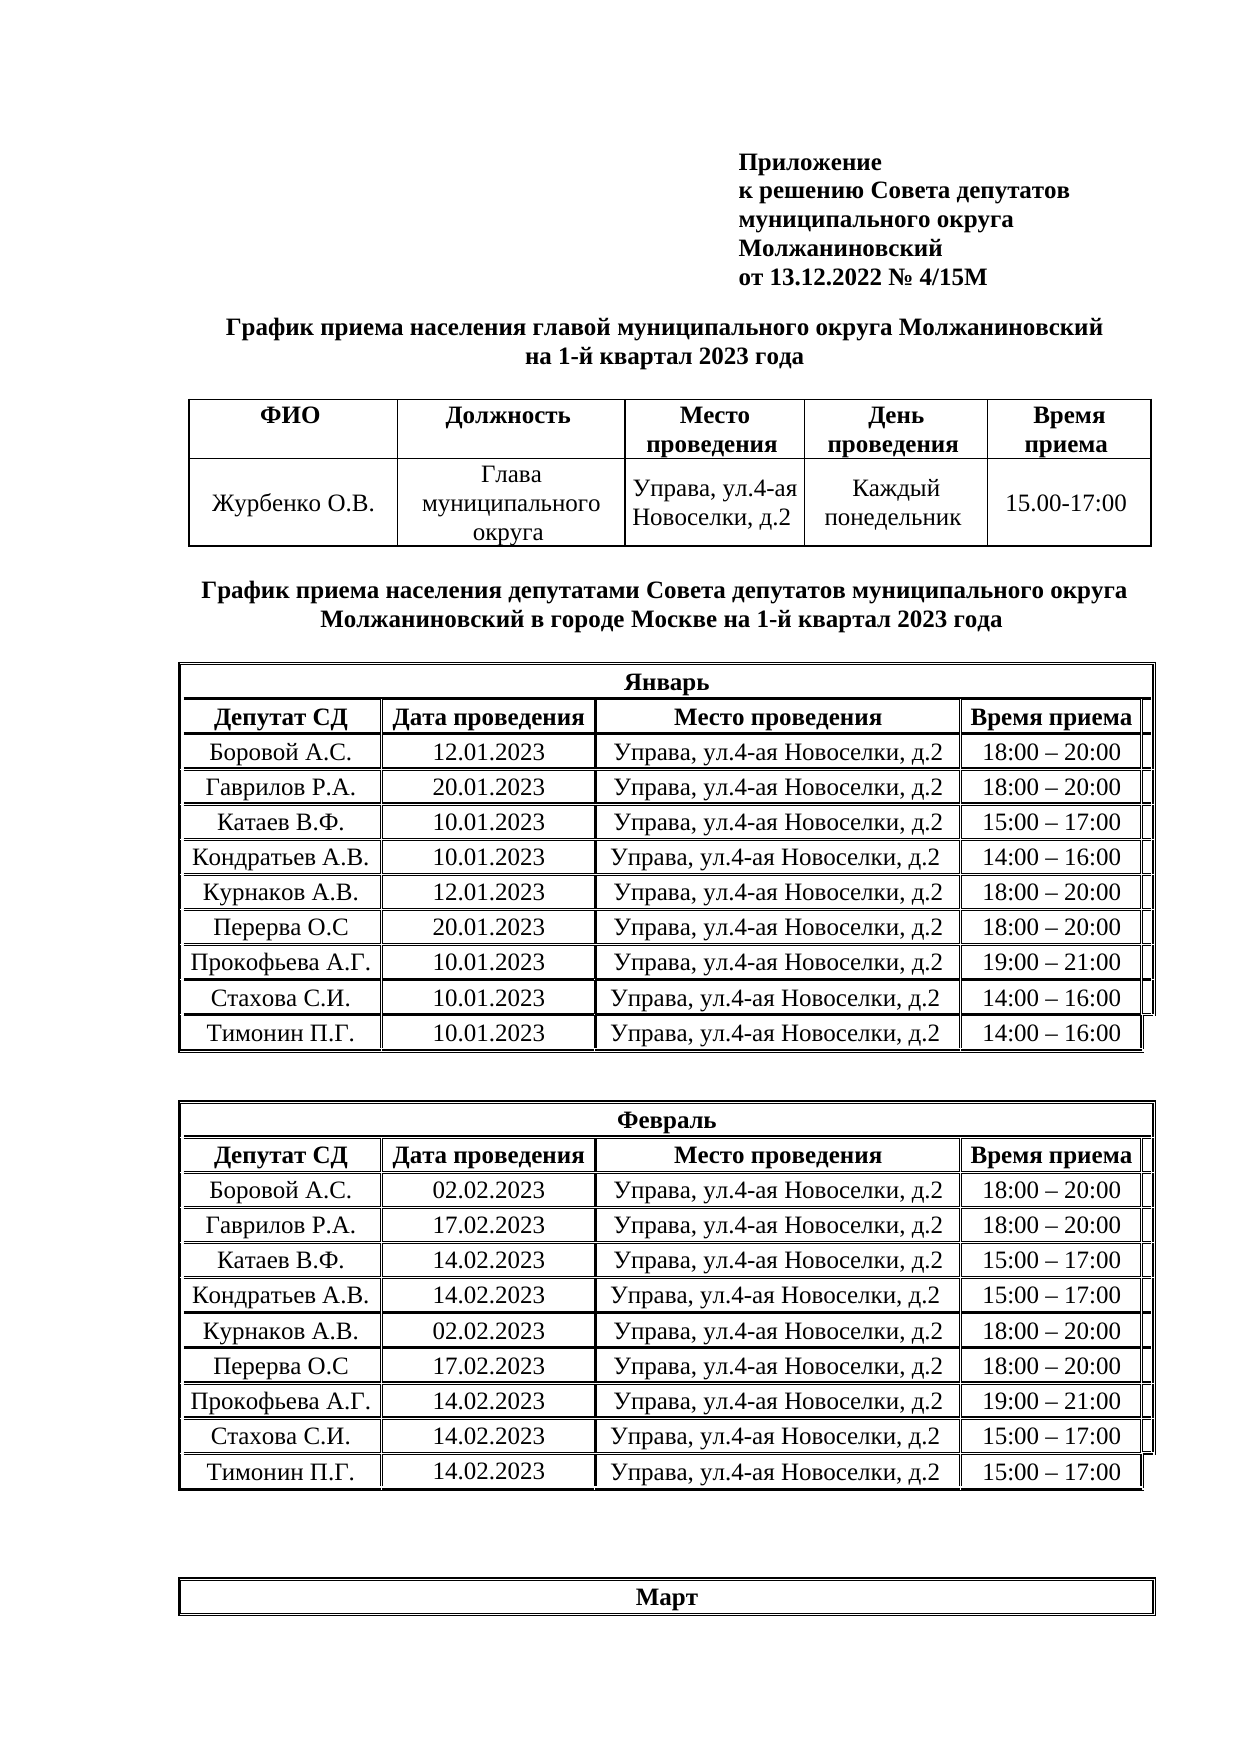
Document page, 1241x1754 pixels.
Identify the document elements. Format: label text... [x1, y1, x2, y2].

table_cell [1142, 1276, 1154, 1311]
table_cell [1142, 943, 1154, 978]
table_cell Управа, ул.4-ая Новоселки, д.2 [597, 1420, 959, 1451]
table_header Февраль [181, 1104, 1152, 1135]
table_cell 14:00 – 16:00 [961, 1016, 1142, 1049]
table_cell 19:00 – 21:00 [962, 1385, 1140, 1416]
table_cell [1143, 732, 1152, 767]
table_cell Гаврилов Р.А. [181, 767, 380, 802]
text График приема населения главой муниципального округа Молжаниновский [177, 312, 1152, 341]
table_cell 14.02.2023 [383, 1385, 594, 1416]
table_cell Управа, ул.4-ая Новоселки, д.2 [597, 981, 959, 1013]
table_cell 18:00 – 20:00 [962, 1314, 1140, 1346]
table_cell Боровой А.С. [180, 1171, 382, 1206]
table_cell Кондратьев А.В. [180, 1276, 382, 1311]
text от 13.12.2022 № 4/15М [738, 262, 1152, 291]
table_cell 18:00 – 20:00 [962, 771, 1140, 802]
table_cell 14:00 – 16:00 [962, 981, 1140, 1013]
table_cell Место проведения [597, 1139, 959, 1171]
table_cell 15:00 – 17:00 [962, 1420, 1140, 1451]
table_cell Управа, ул.4-ая Новоселки, д.2 [597, 1279, 959, 1311]
table_cell Управа, ул.4-ая Новоселки, д.2 [626, 459, 804, 545]
table_cell 02.02.2023 [383, 1174, 594, 1206]
table_cell 10.01.2023 [383, 946, 594, 978]
table_cell 14.02.2023 [383, 1420, 594, 1451]
table_cell Дата проведения [383, 700, 594, 732]
table_cell Перерва О.С [180, 908, 382, 943]
table_cell 14.02.2023 [383, 1279, 594, 1311]
table_cell Дата проведения [383, 1139, 594, 1171]
table_cell 18:00 – 20:00 [962, 1174, 1140, 1206]
table_cell Управа, ул.4-ая Новоселки, д.2 [597, 946, 959, 978]
table_cell [1143, 1346, 1152, 1381]
table_cell Управа, ул.4-ая Новоселки, д.2 [597, 1349, 959, 1381]
table_cell 15:00 – 17:00 [962, 1279, 1140, 1311]
table_cell [1143, 697, 1152, 732]
table_cell Управа, ул.4-ая Новоселки, д.2 [597, 841, 959, 872]
table_cell Боровой А.С. [181, 732, 380, 767]
table_cell Управа, ул.4-ая Новоселки, д.2 [595, 1016, 961, 1049]
table_cell Управа, ул.4-ая Новоселки, д.2 [597, 1174, 959, 1206]
table_cell Время приема [962, 1139, 1140, 1171]
table_cell Перерва О.С [181, 1346, 380, 1381]
table_header День проведения [805, 400, 987, 457]
table_cell [1143, 1381, 1153, 1416]
table_cell Каждый понедельник [805, 459, 987, 545]
table_cell Журбенко О.В. [190, 459, 397, 545]
text Приложение [738, 147, 1152, 176]
table_cell Управа, ул.4-ая Новоселки, д.2 [597, 771, 959, 802]
table_cell 20.01.2023 [383, 771, 594, 802]
table_cell Стахова С.И. [181, 1416, 380, 1451]
table_cell Прокофьева А.Г. [181, 1381, 380, 1416]
table_cell Тимонин П.Г. [180, 1013, 382, 1049]
table_cell Управа, ул.4-ая Новоселки, д.2 [595, 1455, 961, 1488]
table_cell 15:00 – 17:00 [962, 1244, 1140, 1276]
table_cell [1142, 908, 1154, 943]
table_cell Управа, ул.4-ая Новоселки, д.2 [597, 911, 959, 943]
table_cell Время приема [962, 700, 1140, 732]
table_cell [1143, 978, 1154, 1013]
table_cell Управа, ул.4-ая Новоселки, д.2 [597, 735, 959, 767]
table_cell 17.02.2023 [383, 1349, 594, 1381]
table_cell Гаврилов Р.А. [180, 1206, 382, 1241]
table_cell 15.00-17:00 [988, 459, 1150, 545]
table_header Должность [398, 400, 624, 457]
table_cell [1143, 1135, 1153, 1171]
text График приема населения депутатами Совета депутатов муниципального округа Молжаниновский в городе Москве на 1-й квартал 2023 года [177, 576, 1152, 633]
table_cell Управа, ул.4-ая Новоселки, д.2 [597, 876, 959, 908]
table_cell 12.01.2023 [383, 876, 594, 908]
table_cell 18:00 – 20:00 [962, 1349, 1140, 1381]
table_cell [1143, 873, 1153, 908]
table_cell Депутат СД [181, 697, 380, 732]
table_cell 15:00 – 17:00 [962, 806, 1140, 837]
table_cell 18:00 – 20:00 [962, 1209, 1140, 1241]
table_cell 10.01.2023 [382, 1016, 595, 1049]
table_cell Место проведения [597, 700, 959, 732]
table_cell Управа, ул.4-ая Новоселки, д.2 [597, 1314, 959, 1346]
table_cell Курнаков А.В. [181, 873, 380, 908]
table_cell Управа, ул.4-ая Новоселки, д.2 [597, 1385, 959, 1416]
table_cell 10.01.2023 [383, 841, 594, 872]
table_cell 20.01.2023 [383, 911, 594, 943]
table_cell Курнаков А.В. [181, 1311, 380, 1346]
table_cell [1143, 1311, 1152, 1346]
table_cell Управа, ул.4-ая Новоселки, д.2 [597, 1209, 959, 1241]
table_header ФИО [190, 400, 397, 457]
table_cell 19:00 – 21:00 [962, 946, 1140, 978]
table_cell [1143, 838, 1153, 872]
table_cell 14.02.2023 [383, 1244, 594, 1276]
table_cell Управа, ул.4-ая Новоселки, д.2 [597, 1244, 959, 1276]
table_cell 10.01.2023 [383, 806, 594, 837]
table_cell 14:00 – 16:00 [962, 841, 1140, 872]
table_cell Депутат СД [181, 1135, 380, 1171]
table_cell 14.02.2023 [382, 1455, 595, 1488]
table_cell Кондратьев А.В. [181, 838, 380, 872]
text к решению Совета депутатов муниципального округа Молжаниновский [738, 176, 1152, 262]
table_cell 15:00 – 17:00 [961, 1455, 1142, 1488]
table_cell 12.01.2023 [383, 735, 594, 767]
text на 1-й квартал 2023 года [177, 341, 1152, 370]
table_cell 18:00 – 20:00 [962, 735, 1140, 767]
table_cell [1142, 1241, 1154, 1276]
table_cell Стахова С.И. [180, 978, 380, 1013]
table_cell Тимонин П.Г. [181, 1451, 382, 1488]
table_cell 18:00 – 20:00 [962, 876, 1140, 908]
table_cell Глава муниципального округа [398, 459, 624, 545]
table_cell 02.02.2023 [383, 1314, 594, 1346]
table_header Время приема [988, 400, 1150, 457]
table_header Место проведения [626, 400, 804, 457]
table_cell [1143, 802, 1153, 837]
table_cell [1142, 1206, 1154, 1241]
table_cell Катаев В.Ф. [181, 802, 380, 837]
table_header Март [181, 1581, 1152, 1612]
table_cell Прокофьева А.Г. [180, 943, 382, 978]
table_cell 17.02.2023 [383, 1209, 594, 1241]
table_cell Управа, ул.4-ая Новоселки, д.2 [597, 806, 959, 837]
table_cell [1142, 1171, 1154, 1206]
table_cell [1143, 1416, 1153, 1451]
table_header Январь [181, 665, 1152, 697]
table_cell Катаев В.Ф. [180, 1241, 382, 1276]
table_cell 18:00 – 20:00 [962, 911, 1140, 943]
table_cell 10.01.2023 [383, 981, 594, 1013]
table_cell [1143, 767, 1153, 802]
